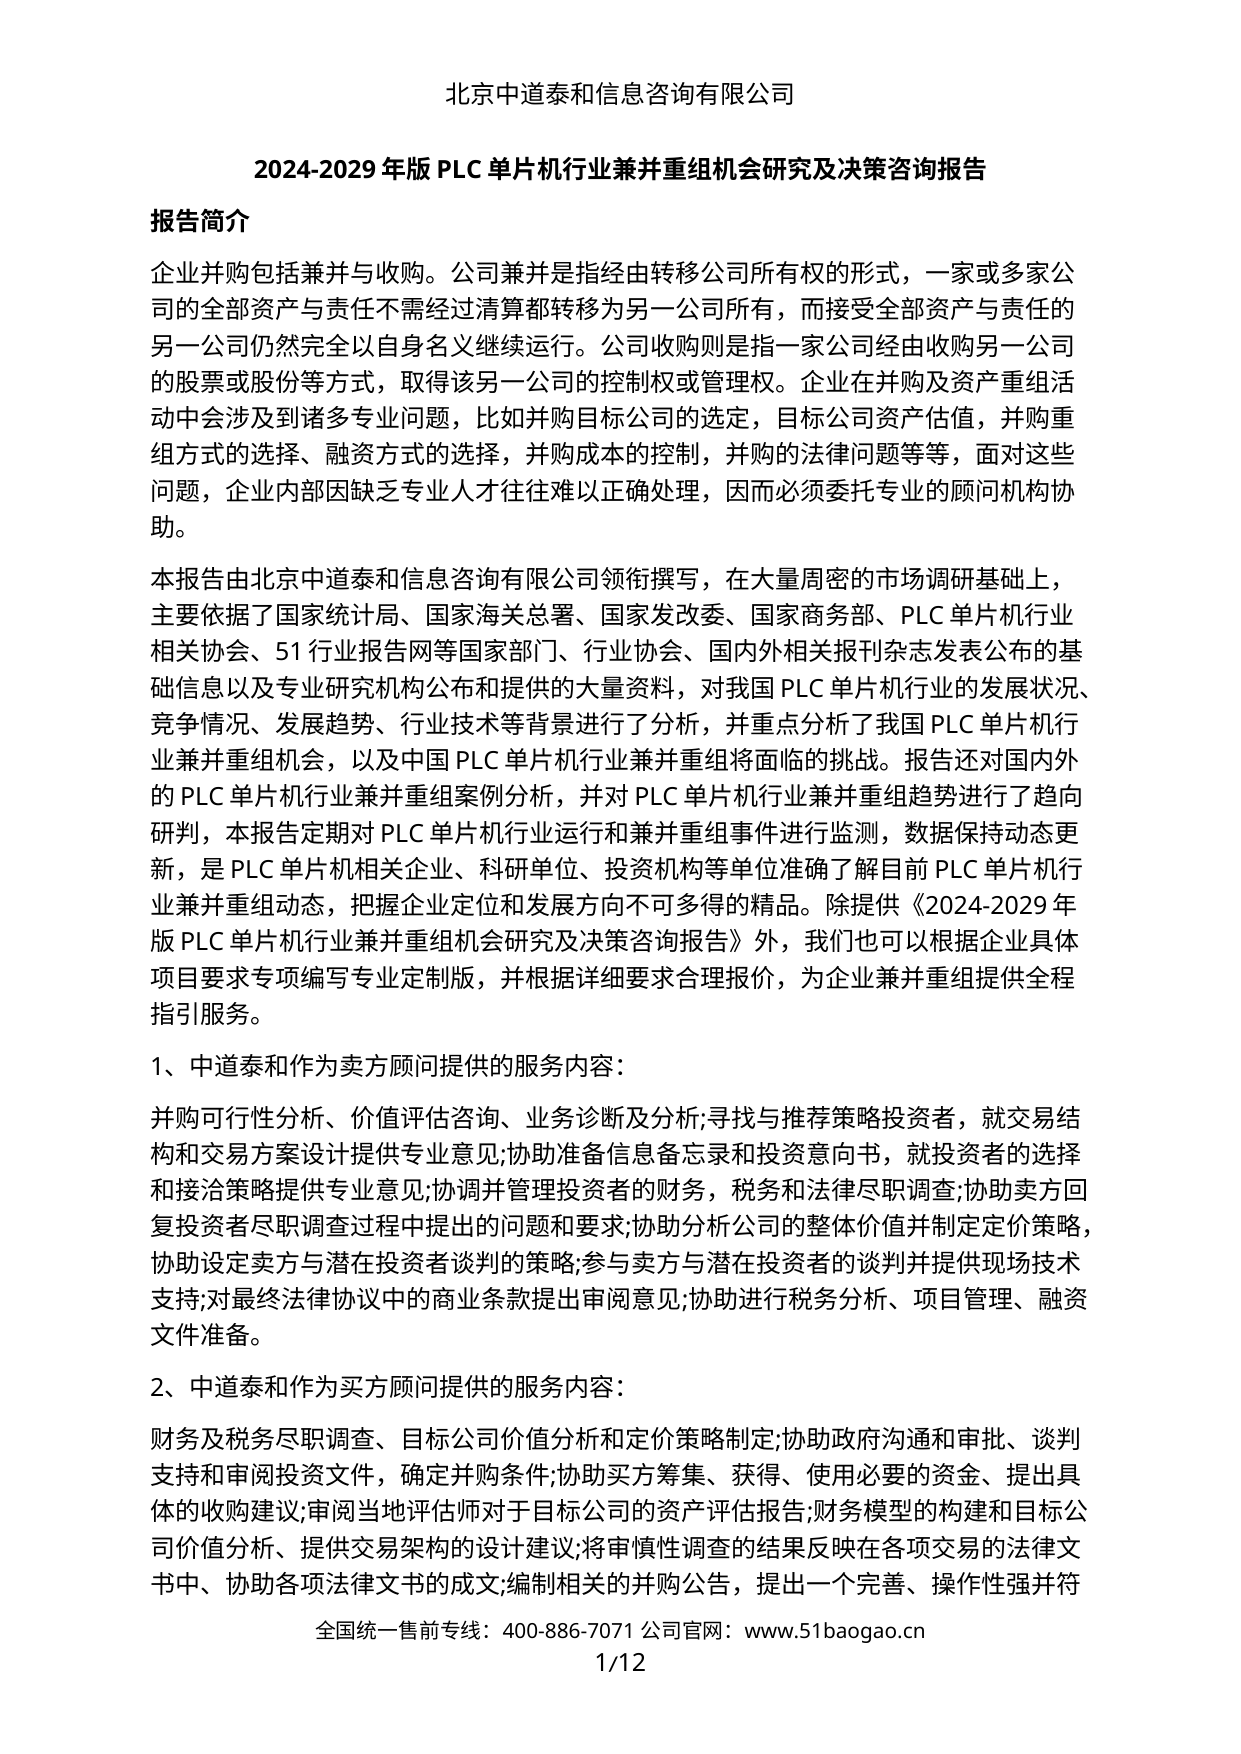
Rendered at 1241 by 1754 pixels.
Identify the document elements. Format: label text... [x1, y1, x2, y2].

text 并购可行性分析、价值评估咨询、业务诊断及分析;寻找与推荐策略投资者，就交易结构和交易方案设计提供专业意见;协助准备信息备忘录和投资意向书，就投资者的选择和接洽策略提供专业意见;协调并管理投资者的财务，税务和法律尽职调查;协助卖方回复投资者尽职调查过程中提出的问题和要求;协助分析公司的整体价值并制定定价策略，协助设定卖方与潜在投资者谈判的策略;参与卖方与潜在投资者的谈判并提供现场技术支持;对最终法律协议中的商业条款提出审阅意见;协助进行税务分析、项目管理、融资文件准备。 [150, 1098, 1090, 1352]
text 企业并购包括兼并与收购。公司兼并是指经由转移公司所有权的形式，一家或多家公司的全部资产与责任不需经过清算都转移为另一公司所有，而接受全部资产与责任的另一公司仍然完全以自身名义继续运行。公司收购则是指一家公司经由收购另一公司的股票或股份等方式，取得该另一公司的控制权或管理权。企业在并购及资产重组活动中会涉及到诸多专业问题，比如并购目标公司的选定，目标公司资产估值，并购重组方式的选择、融资方式的选择，并购成本的控制，并购的法律问题等等，面对这些问题，企业内部因缺乏专业人才往往难以正确处理，因而必须委托专业的顾问机构协助。 [150, 254, 1090, 544]
text 1、中道泰和作为卖方顾问提供的服务内容： [150, 1046, 1090, 1082]
text 2、中道泰和作为买方顾问提供的服务内容： [150, 1367, 1090, 1404]
text 本报告由北京中道泰和信息咨询有限公司领衔撰写，在大量周密的市场调研基础上，主要依据了国家统计局、国家海关总署、国家发改委、国家商务部、PLC单片机行业相关协会、51行业报告网等国家部门、行业协会、国内外相关报刊杂志发表公布的基础信息以及专业研究机构公布和提供的大量资料，对我国PLC单片机行业的发展状况、竞争情况、发展趋势、行业技术等背景进行了分析，并重点分析了我国PLC单片机行业兼并重组机会，以及中国PLC单片机行业兼并重组将面临的挑战。报告还对国内外的PLC单片机行业兼并重组案例分析，并对PLC单片机行业兼并重组趋势进行了趋向研判，本报告定期对PLC单片机行业运行和兼并重组事件进行监测，数据保持动态更新，是PLC单片机相关企业、科研单位、投资机构等单位准确了解目前PLC单片机行业兼并重组动态，把握企业定位和发展方向不可多得的精品。除提供《2024-2029年版PLC单片机行业兼并重组机会研究及决策咨询报告》外，我们也可以根据企业具体项目要求专项编写专业定制版，并根据详细要求合理报价，为企业兼并重组提供全程指引服务。 [150, 559, 1090, 1031]
text 报告简介 [150, 202, 1090, 238]
text 2024-2029年版PLC单片机行业兼并重组机会研究及决策咨询报告 [150, 150, 1090, 186]
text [150, 1419, 1090, 1601]
